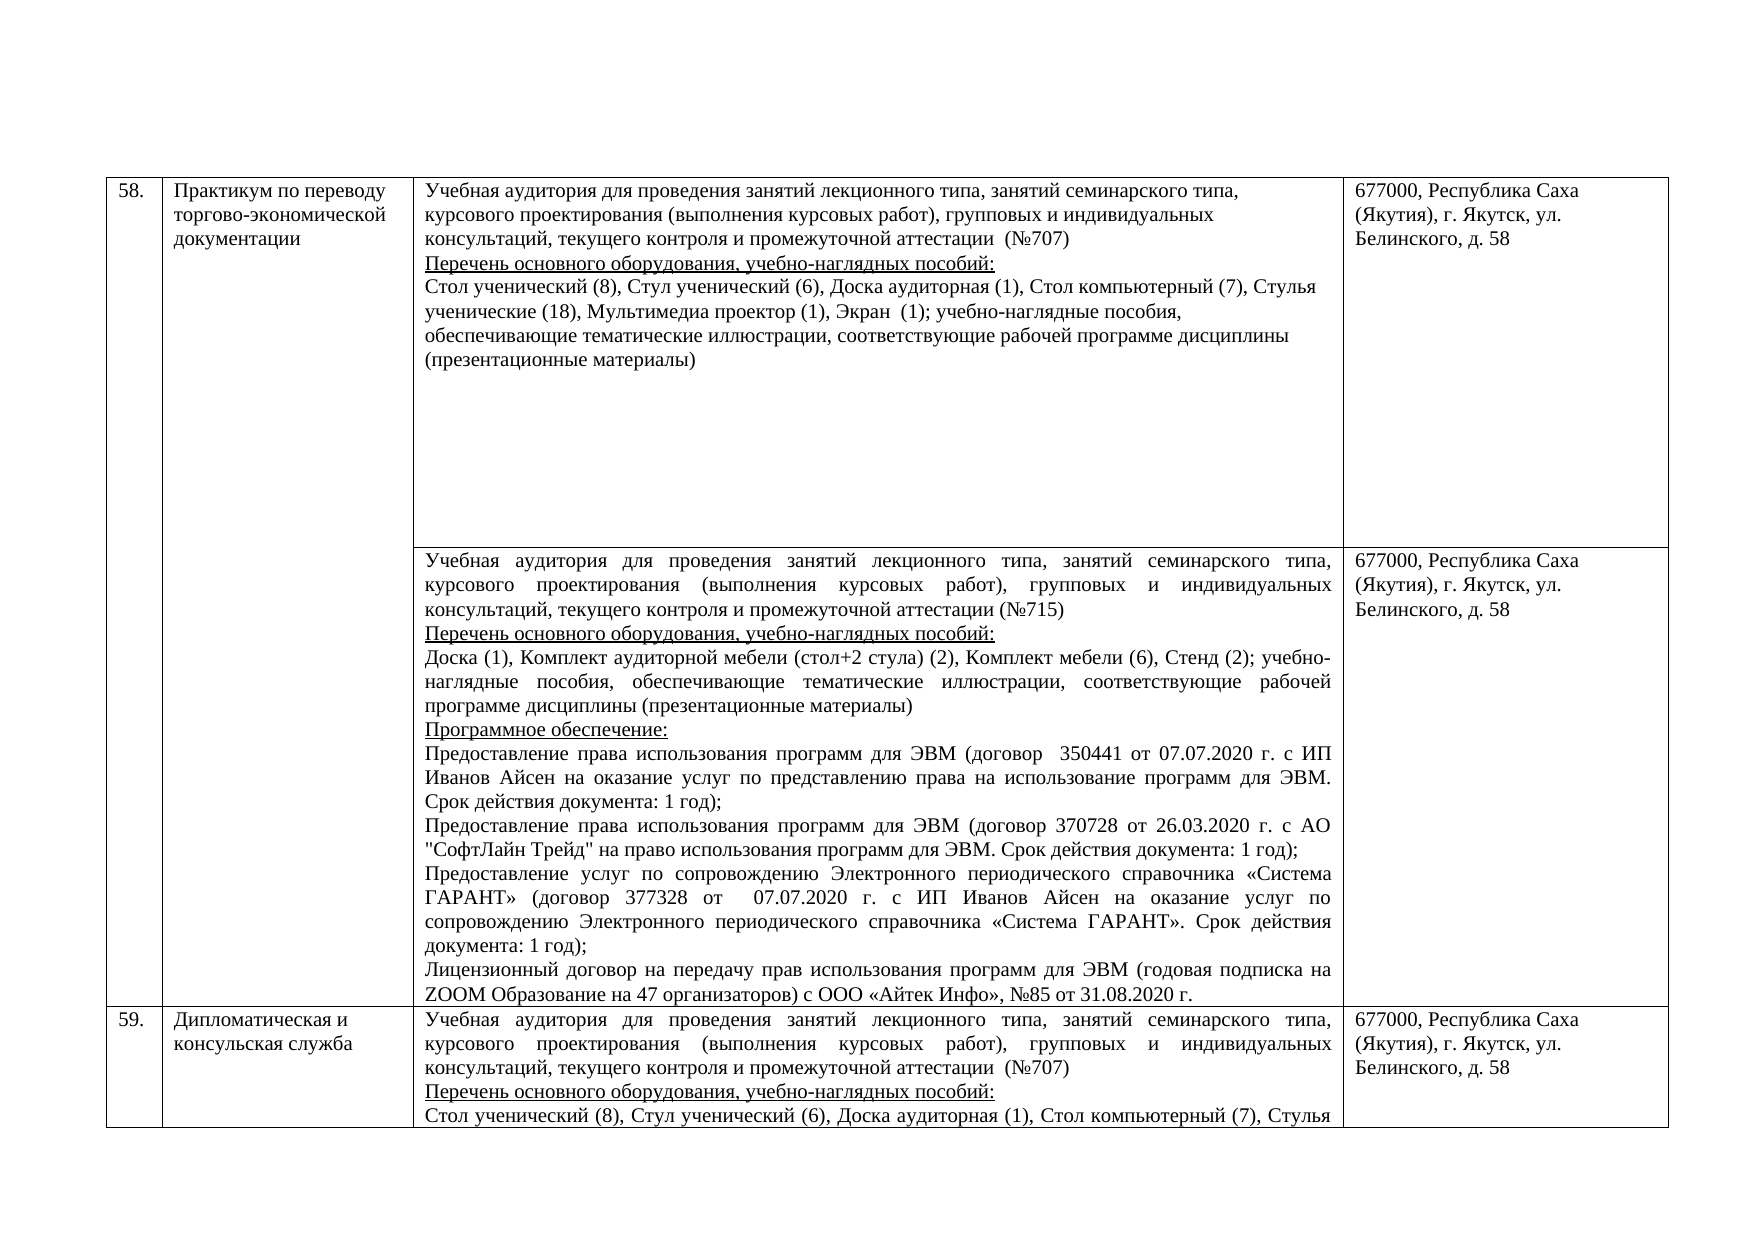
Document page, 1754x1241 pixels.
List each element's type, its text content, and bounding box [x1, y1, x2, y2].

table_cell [1344, 1007, 1668, 1127]
table_cell [107, 1007, 162, 1127]
table_cell [107, 178, 162, 1006]
table_cell Учебная аудитория для проведения занятий лекционного типа, занятий семинарского типа, курсового проектирования (выполнения курсовых работ), групповых и индивидуальных консультаций, текущего контроля и промежуточной аттестации (№715) Перечень основного оборудования, учебно-наглядных пособий: Доска (1), Комплект аудиторной мебели (стол+2 стула) (2), Комплект мебели (6), Стенд (2); учебно-наглядные пособия, обеспечивающие тематические иллюстрации, соответствующие рабочей программе дисциплины (презентационные материалы) Программное обеспечение: Предоставление права использования программ для ЭВМ (договор 350441 от 07.07.2020 г. с ИП Иванов Айсен на оказание услуг по представлению права на использование программ для ЭВМ. Срок действия документа: 1 год); Предоставление права использования программ для ЭВМ (договор 370728 от 26.03.2020 г. с АО "СофтЛайн Трейд" на право использования программ для ЭВМ. Срок действия документа: 1 год); Предоставление услуг по сопровождению Электронного периодического справочника «Система ГАРАНТ» (договор 377328 от 07.07.2020 г. с ИП Иванов Айсен на оказание услуг по сопровождению Электронного периодического справочника «Система ГАРАНТ». Срок действия документа: 1 год); Лицензионный договор на передачу прав использования программ для ЭВМ (годовая подписка на ZOOM Образование на 47 организаторов) с ООО «Айтек Инфо», №85 от 31.08.2020 г. [414, 548, 1343, 1006]
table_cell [1344, 178, 1668, 547]
table_cell Учебная аудитория для проведения занятий лекционного типа, занятий семинарского типа, курсового проектирования (выполнения курсовых работ), групповых и индивидуальных консультаций, текущего контроля и промежуточной аттестации (№707) Перечень основного оборудования, учебно-наглядных пособий: Стол ученический (8), Стул ученический (6), Доска аудиторная (1), Стол компьютерный (7), Стулья ученические (18), Мультимедиа проектор (1), Экран (1); учебно-наглядные пособия, обеспечивающие тематические иллюстрации, соответствующие рабочей программе дисциплины (презентационные материалы) [414, 178, 1343, 547]
table_cell 677000, Республика Саха (Якутия), г. Якутск, ул. Белинского, д. 58 [1344, 548, 1668, 1006]
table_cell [163, 1007, 413, 1127]
table_cell Практикум по переводу торгово-экономической документации [163, 178, 413, 1006]
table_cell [414, 1007, 1343, 1127]
